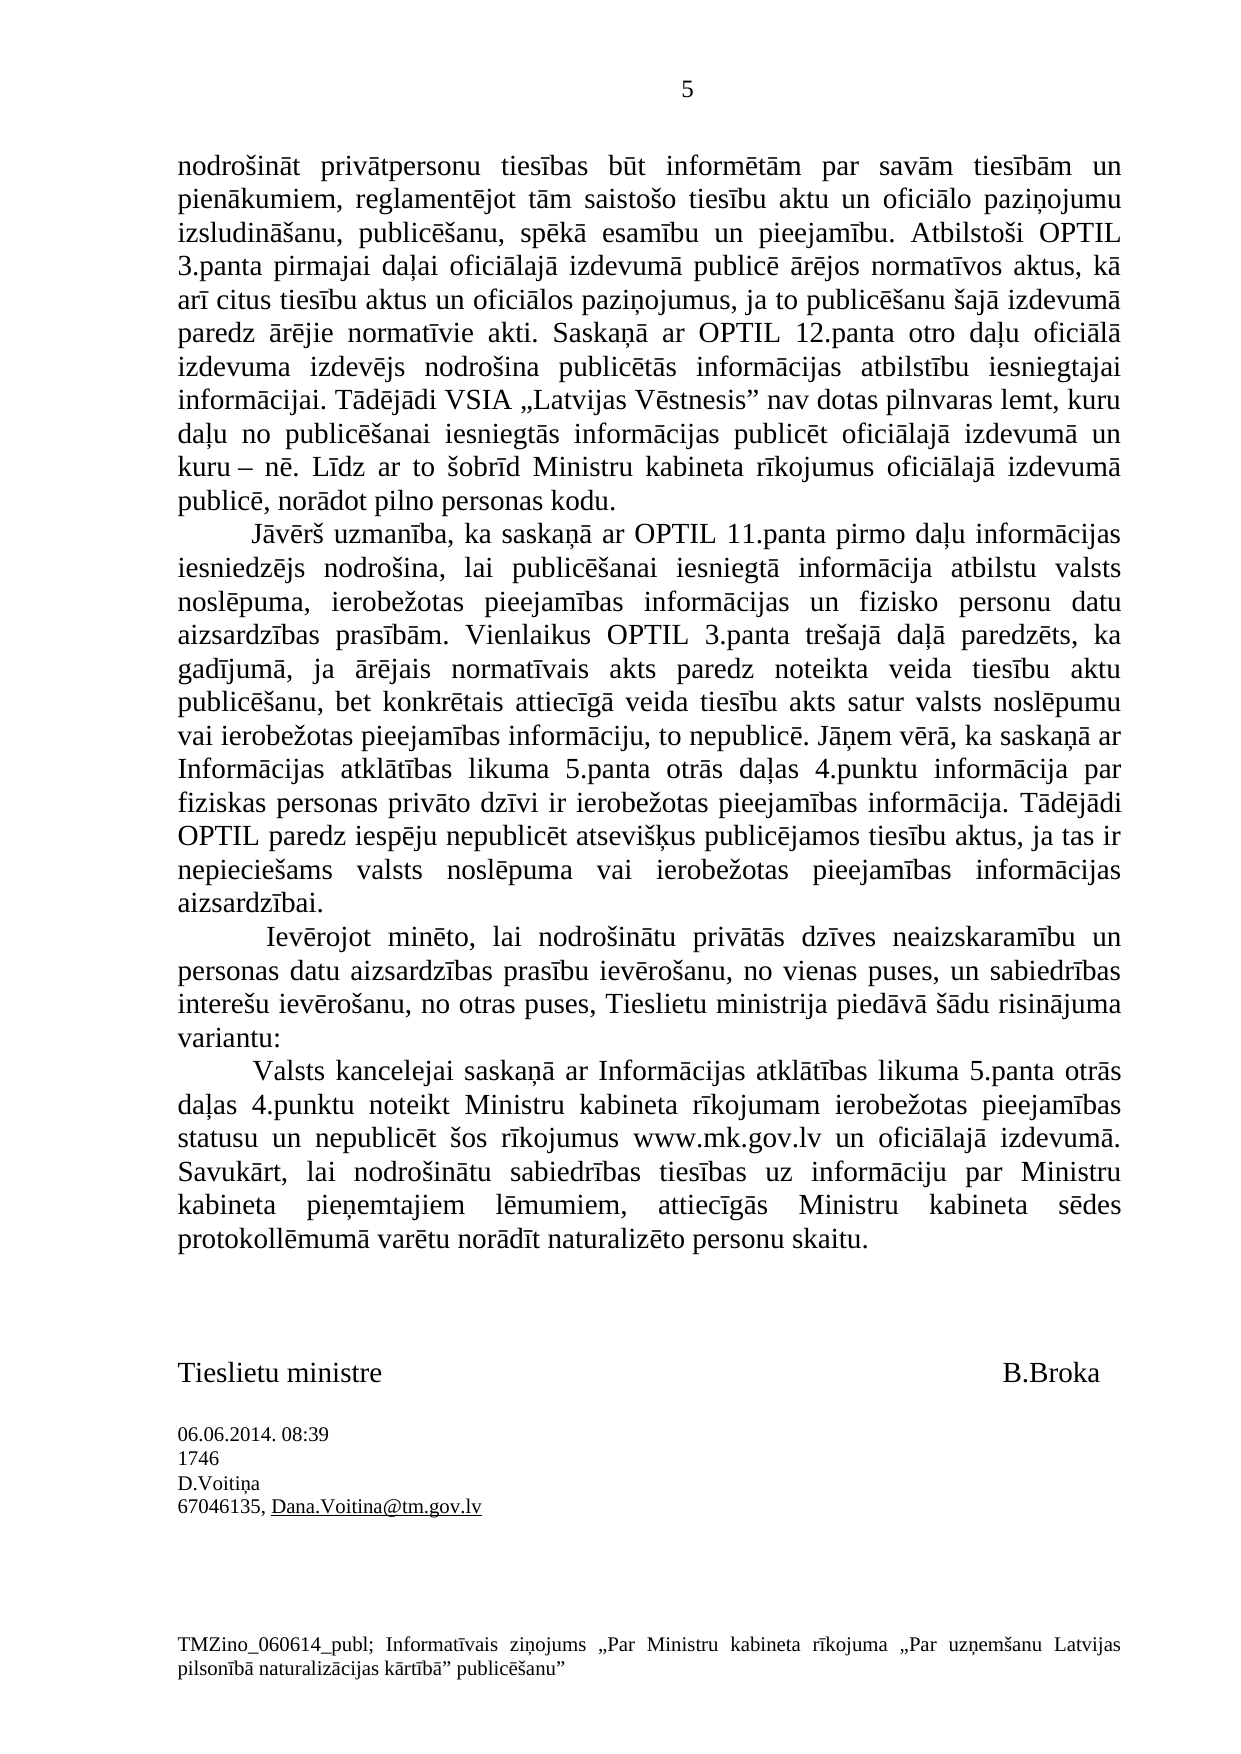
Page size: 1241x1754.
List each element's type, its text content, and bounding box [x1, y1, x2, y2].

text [177, 148, 1122, 517]
text 06.06.2014. 08:39 [177, 1422, 1122, 1446]
text Valsts kancelejai saskaņā ar Informācijas atklātības likuma 5.panta otrās daļas 4.punktu noteikt Ministru kabineta rīkojumam ierobežotas pieejamības statusu un nepublicēt šos rīkojumus www.mk.gov.lv un oficiālajā izdevumā. Savukārt, lai nodrošinātu sabiedrības tiesības uz informāciju par Ministru kabineta pieņemtajiem lēmumiem, attiecīgās Ministru kabineta sēdes protokollēmumā varētu norādīt naturalizēto personu skaitu. [177, 1053, 1122, 1254]
text 67046135, Dana.Voitina@tm.gov.lv [177, 1494, 1122, 1518]
text D.Voitiņa [177, 1470, 1122, 1494]
text Jāvērš uzmanība, ka saskaņā ar OPTIL 11.panta pirmo daļu informācijas iesniedzējs nodrošina, lai publicēšanai iesniegtā informācija atbilstu valsts noslēpuma, ierobežotas pieejamības informācijas un fizisko personu datu aizsardzības prasībām. Vienlaikus OPTIL 3.panta trešajā daļā paredzēts, ka gadījumā, ja ārējais normatīvais akts paredz noteikta veida tiesību aktu publicēšanu, bet konkrētais attiecīgā veida tiesību akts satur valsts noslēpumu vai ierobežotas pieejamības informāciju, to nepublicē. Jāņem vērā, ka saskaņā ar Informācijas atklātības likuma 5.panta otrās daļas 4.punktu informācija par fiziskas personas privāto dzīvi ir ierobežotas pieejamības informācija. Tādējādi OPTIL paredz iespēju nepublicēt atsevišķus publicējamos tiesību aktus, ja tas ir nepieciešams valsts noslēpuma vai ierobežotas pieejamības informācijas aizsardzībai. [177, 517, 1122, 919]
text Ievērojot minēto, lai nodrošinātu privātās dzīves neaizskaramību un personas datu aizsardzības prasību ievērošanu, no vienas puses, un sabiedrības interešu ievērošanu, no otras puses, Tieslietu ministrija piedāvā šādu risinājuma variantu: [177, 919, 1122, 1053]
text 1746 [177, 1446, 1122, 1470]
text Tieslietu ministre B.Broka [177, 1355, 1122, 1389]
